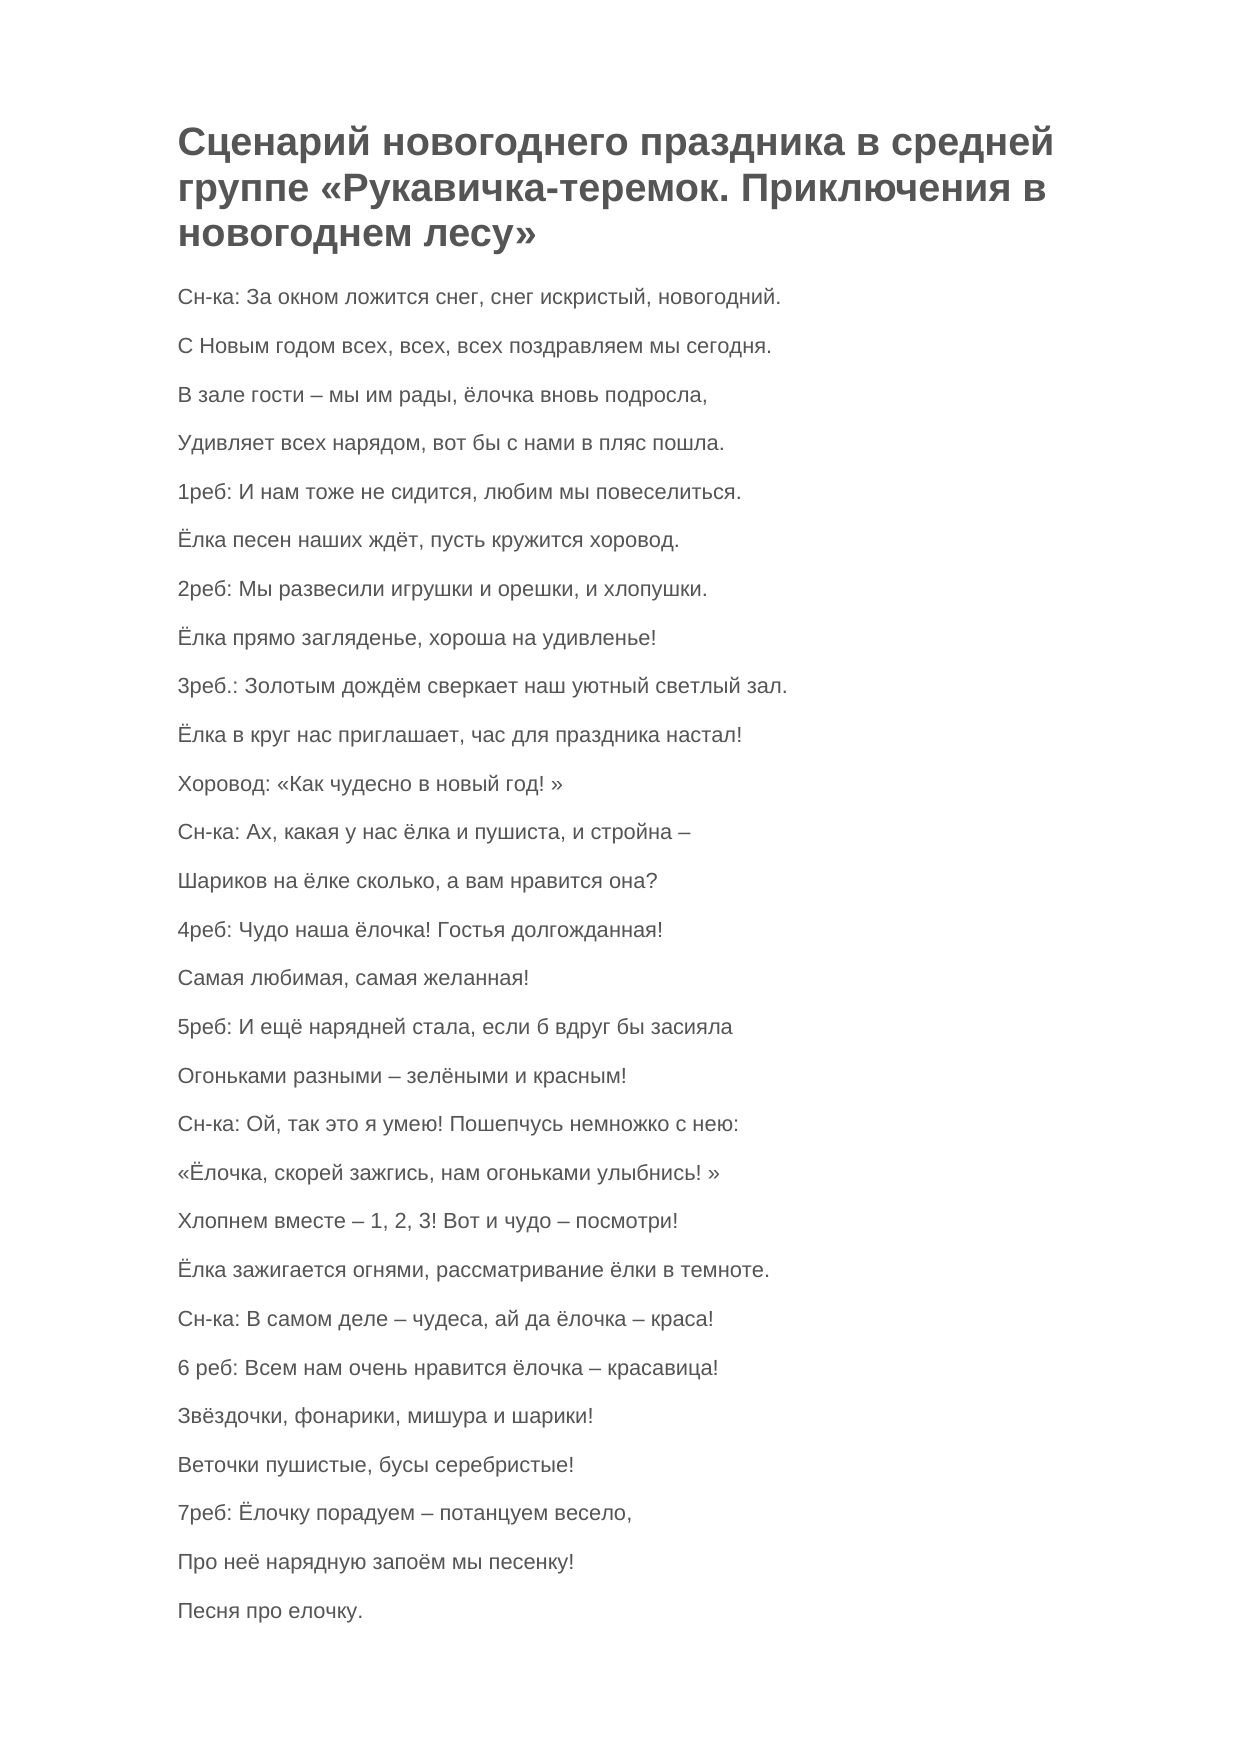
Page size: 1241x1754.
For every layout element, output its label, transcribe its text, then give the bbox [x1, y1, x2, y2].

text В зале гости – мы им рады, ёлочка вновь подросла, [177, 381, 1152, 407]
text 6 реб: Всем нам очень нравится ёлочка – красавица! [177, 1354, 1152, 1379]
text Песня про елочку. [177, 1598, 1152, 1623]
text Веточки пушистые, бусы серебристые! [177, 1452, 1152, 1477]
text Ёлка в круг нас приглашает, час для праздника настал! [177, 722, 1152, 747]
text 2реб: Мы развесили игрушки и орешки, и хлопушки. [177, 576, 1152, 601]
text 5реб: И ещё нарядней стала, если б вдруг бы засияла [177, 1014, 1152, 1039]
text 4реб: Чудо наша ёлочка! Гостья долгожданная! [177, 917, 1152, 942]
text Сн-ка: Ой, так это я умею! Пошепчусь немножко с нею: [177, 1111, 1152, 1136]
text Звёздочки, фонарики, мишура и шарики! [177, 1403, 1152, 1428]
text Ёлка прямо загляденье, хороша на удивленье! [177, 625, 1152, 650]
text Огоньками разными – зелёными и красным! [177, 1062, 1152, 1088]
text Самая любимая, самая желанная! [177, 965, 1152, 990]
text Удивляет всех нарядом, вот бы с нами в пляс пошла. [177, 430, 1152, 455]
text 1реб: И нам тоже не сидится, любим мы повеселиться. [177, 479, 1152, 504]
text «Ёлочка, скорей зажгись, нам огоньками улыбнись! » [177, 1160, 1152, 1185]
text 3реб.: Золотым дождём сверкает наш уютный светлый зал. [177, 673, 1152, 698]
text Сн-ка: Ах, какая у нас ёлка и пушиста, и стройна – [177, 819, 1152, 844]
text Ёлка песен наших ждёт, пусть кружится хоровод. [177, 527, 1152, 553]
text Про неё нарядную запоём мы песенку! [177, 1549, 1152, 1574]
text Шариков на ёлке сколько, а вам нравится она? [177, 868, 1152, 893]
text Хлопнем вместе – 1, 2, 3! Вот и чудо – посмотри! [177, 1208, 1152, 1234]
text Хоровод: «Как чудесно в новый год! » [177, 771, 1152, 796]
text Ёлка зажигается огнями, рассматривание ёлки в темноте. [177, 1257, 1152, 1282]
text Сн-ка: В самом деле – чудеса, ай да ёлочка – краса! [177, 1306, 1152, 1331]
text 7реб: Ёлочку порадуем – потанцуем весело, [177, 1500, 1152, 1526]
text Сн-ка: За окном ложится снег, снег искристый, новогодний. [177, 284, 1152, 309]
text С Новым годом всех, всех, всех поздравляем мы сегодня. [177, 333, 1152, 358]
text Сценарий новогоднего праздника в средней группе «Рукавичка-теремок. Приключения в новогоднем лесу» [177, 118, 1152, 255]
